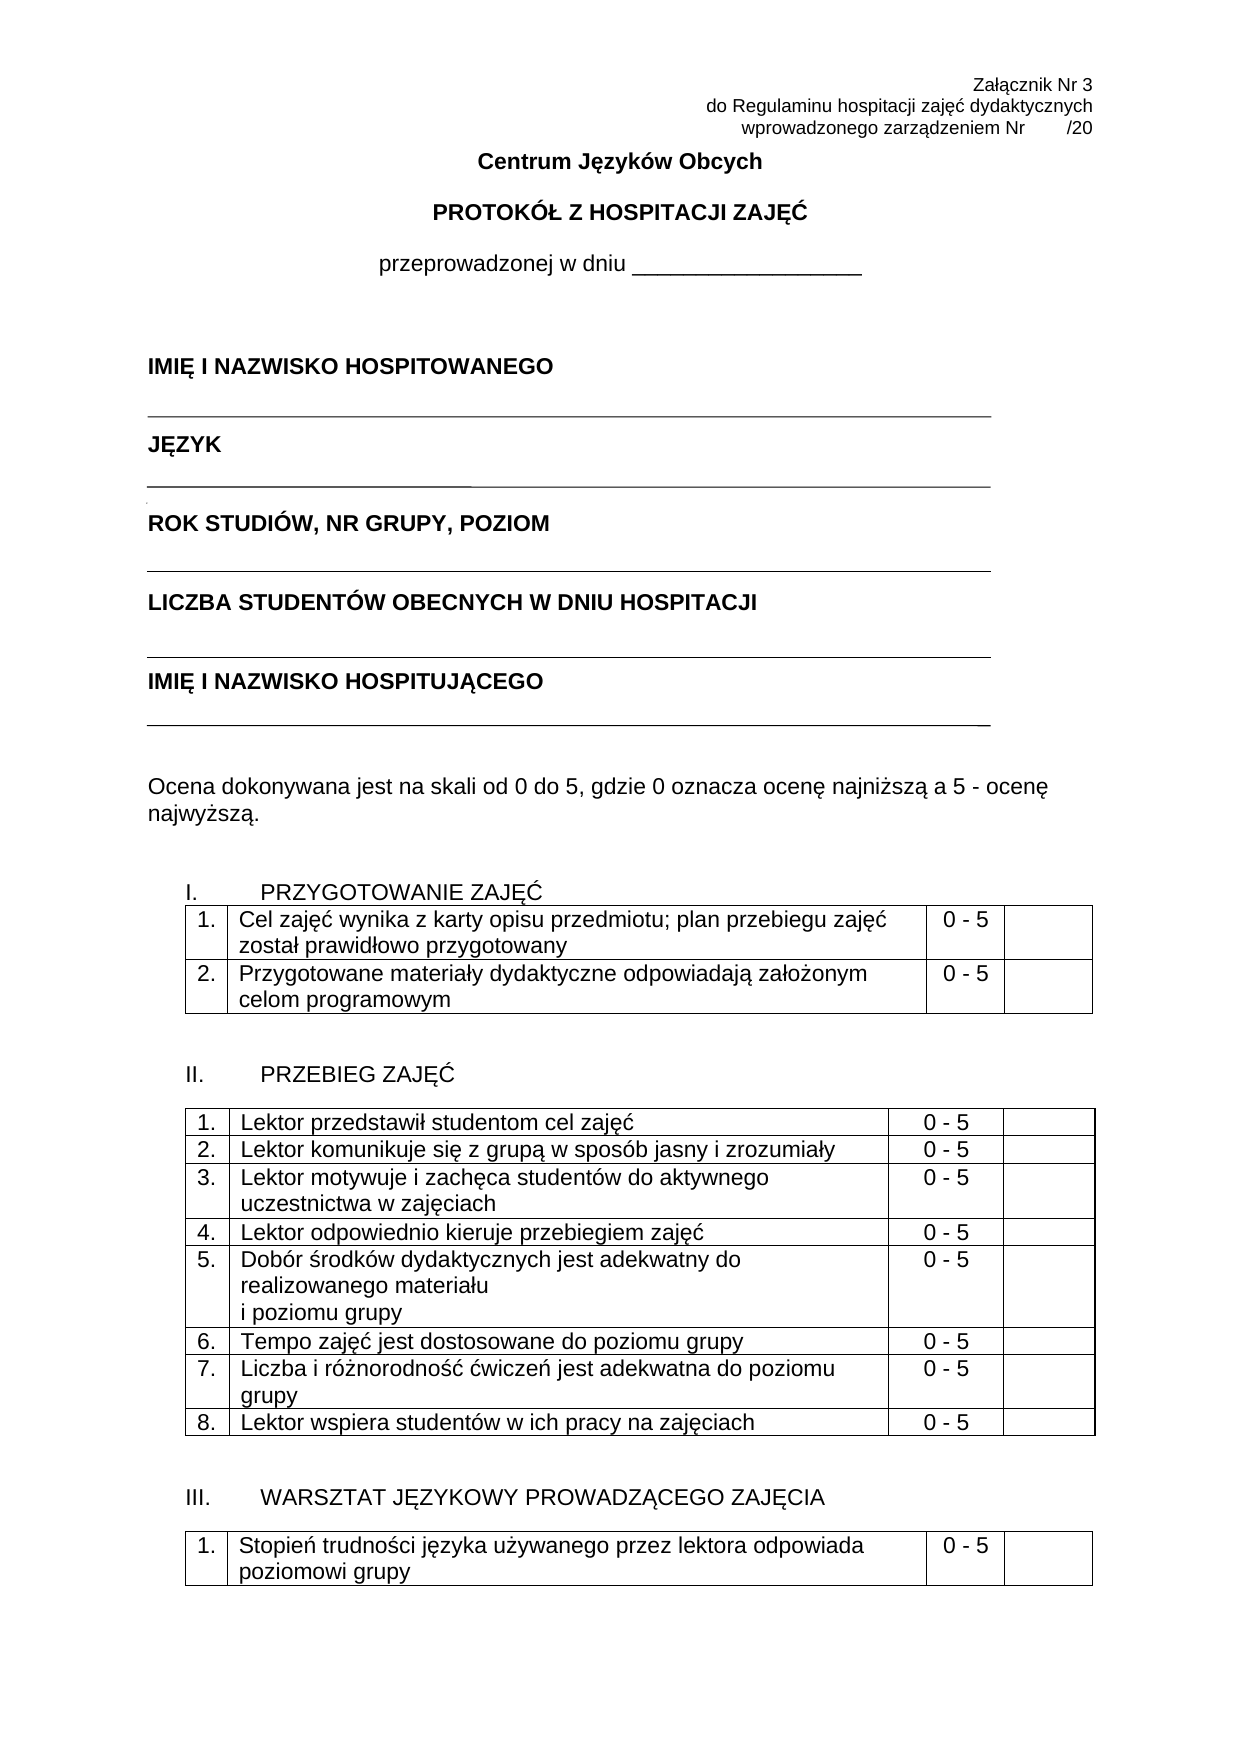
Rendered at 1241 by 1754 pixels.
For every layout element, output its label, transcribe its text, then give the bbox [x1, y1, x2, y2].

table_cell [1004, 1219, 1094, 1245]
table_cell 0 - 5 [889, 1219, 1003, 1245]
list PRZEBIEG ZAJĘĆ [185, 1061, 1093, 1087]
table_cell 6. [186, 1328, 229, 1354]
table_header 1. [186, 1109, 229, 1135]
table_header 1. [186, 906, 227, 959]
table_cell 0 - 5 [927, 960, 1004, 1013]
text IMIĘ I NAZWISKO HOSPITOWANEGO [148, 353, 1093, 379]
table_header [1005, 1532, 1092, 1584]
list WARSZTAT JĘZYKOWY PROWADZĄCEGO ZAJĘCIA [185, 1484, 1093, 1510]
text Ocena dokonywana jest na skali od 0 do 5, gdzie 0 oznacza ocenę najniższą a 5 - ocenę najwyższą. [148, 773, 1093, 826]
list PRZYGOTOWANIE ZAJĘĆ [185, 879, 1093, 905]
table_header [1004, 1109, 1094, 1135]
table_header Stopień trudności języka używanego przez lektora odpowiada poziomowi grupy [228, 1532, 926, 1584]
table_header 1. [186, 1532, 227, 1584]
table_header Cel zajęć wynika z karty opisu przedmiotu; plan przebiegu zajęć został prawidłowo przygotowany [228, 906, 926, 959]
table_cell 5. [186, 1246, 229, 1327]
table_cell Liczba i różnorodność ćwiczeń jest adekwatna do poziomu grupy [230, 1355, 888, 1408]
table_cell 2. [186, 1136, 229, 1163]
table_header Lektor przedstawił studentom cel zajęć [230, 1109, 888, 1135]
table_header [1005, 906, 1092, 959]
table_cell Lektor motywuje i zachęca studentów do aktywnego uczestnictwa w zajęciach [230, 1164, 888, 1218]
table_cell [1004, 1328, 1094, 1354]
text LICZBA STUDENTÓW OBECNYCH W DNIU HOSPITACJI [148, 589, 1093, 615]
table_cell Lektor komunikuje się z grupą w sposób jasny i zrozumiały [230, 1136, 888, 1163]
text ROK STUDIÓW, NR GRUPY, POZIOM [148, 510, 1093, 536]
table_cell Przygotowane materiały dydaktyczne odpowiadają założonym celom programowym [228, 960, 926, 1013]
table_cell Lektor wspiera studentów w ich pracy na zajęciach [230, 1409, 888, 1435]
table_header 0 - 5 [889, 1109, 1003, 1135]
table_cell Lektor odpowiednio kieruje przebiegiem zajęć [230, 1219, 888, 1245]
table_header 0 - 5 [927, 906, 1004, 959]
text IMIĘ I NAZWISKO HOSPITUJĄCEGO [148, 668, 1093, 694]
table_cell 0 - 5 [889, 1246, 1003, 1327]
table_cell 7. [186, 1355, 229, 1408]
table_cell 0 - 5 [889, 1409, 1003, 1435]
table_cell [1004, 1355, 1094, 1408]
text PROTOKÓŁ Z HOSPITACJI ZAJĘĆ [148, 199, 1093, 225]
table_cell [1004, 1136, 1094, 1163]
table_header 0 - 5 [927, 1532, 1004, 1584]
table_cell 8. [186, 1409, 229, 1435]
table_cell 4. [186, 1219, 229, 1245]
text JĘZYK [148, 431, 1093, 457]
table_cell Dobór środków dydaktycznych jest adekwatny do realizowanego materiału i poziomu grupy [230, 1246, 888, 1327]
table_cell 0 - 5 [889, 1164, 1003, 1218]
table_cell 0 - 5 [889, 1136, 1003, 1163]
table_cell [1005, 960, 1092, 1013]
text Centrum Języków Obcych [148, 148, 1093, 174]
text przeprowadzonej w dniu __________________ [148, 250, 1093, 277]
table_cell Tempo zajęć jest dostosowane do poziomu grupy [230, 1328, 888, 1354]
table_cell [1004, 1246, 1094, 1327]
table_cell [1004, 1409, 1094, 1435]
table_cell 0 - 5 [889, 1328, 1003, 1354]
table_cell 3. [186, 1164, 229, 1218]
table_cell [1004, 1164, 1094, 1218]
table_cell 2. [186, 960, 227, 1013]
table_cell 0 - 5 [889, 1355, 1003, 1408]
